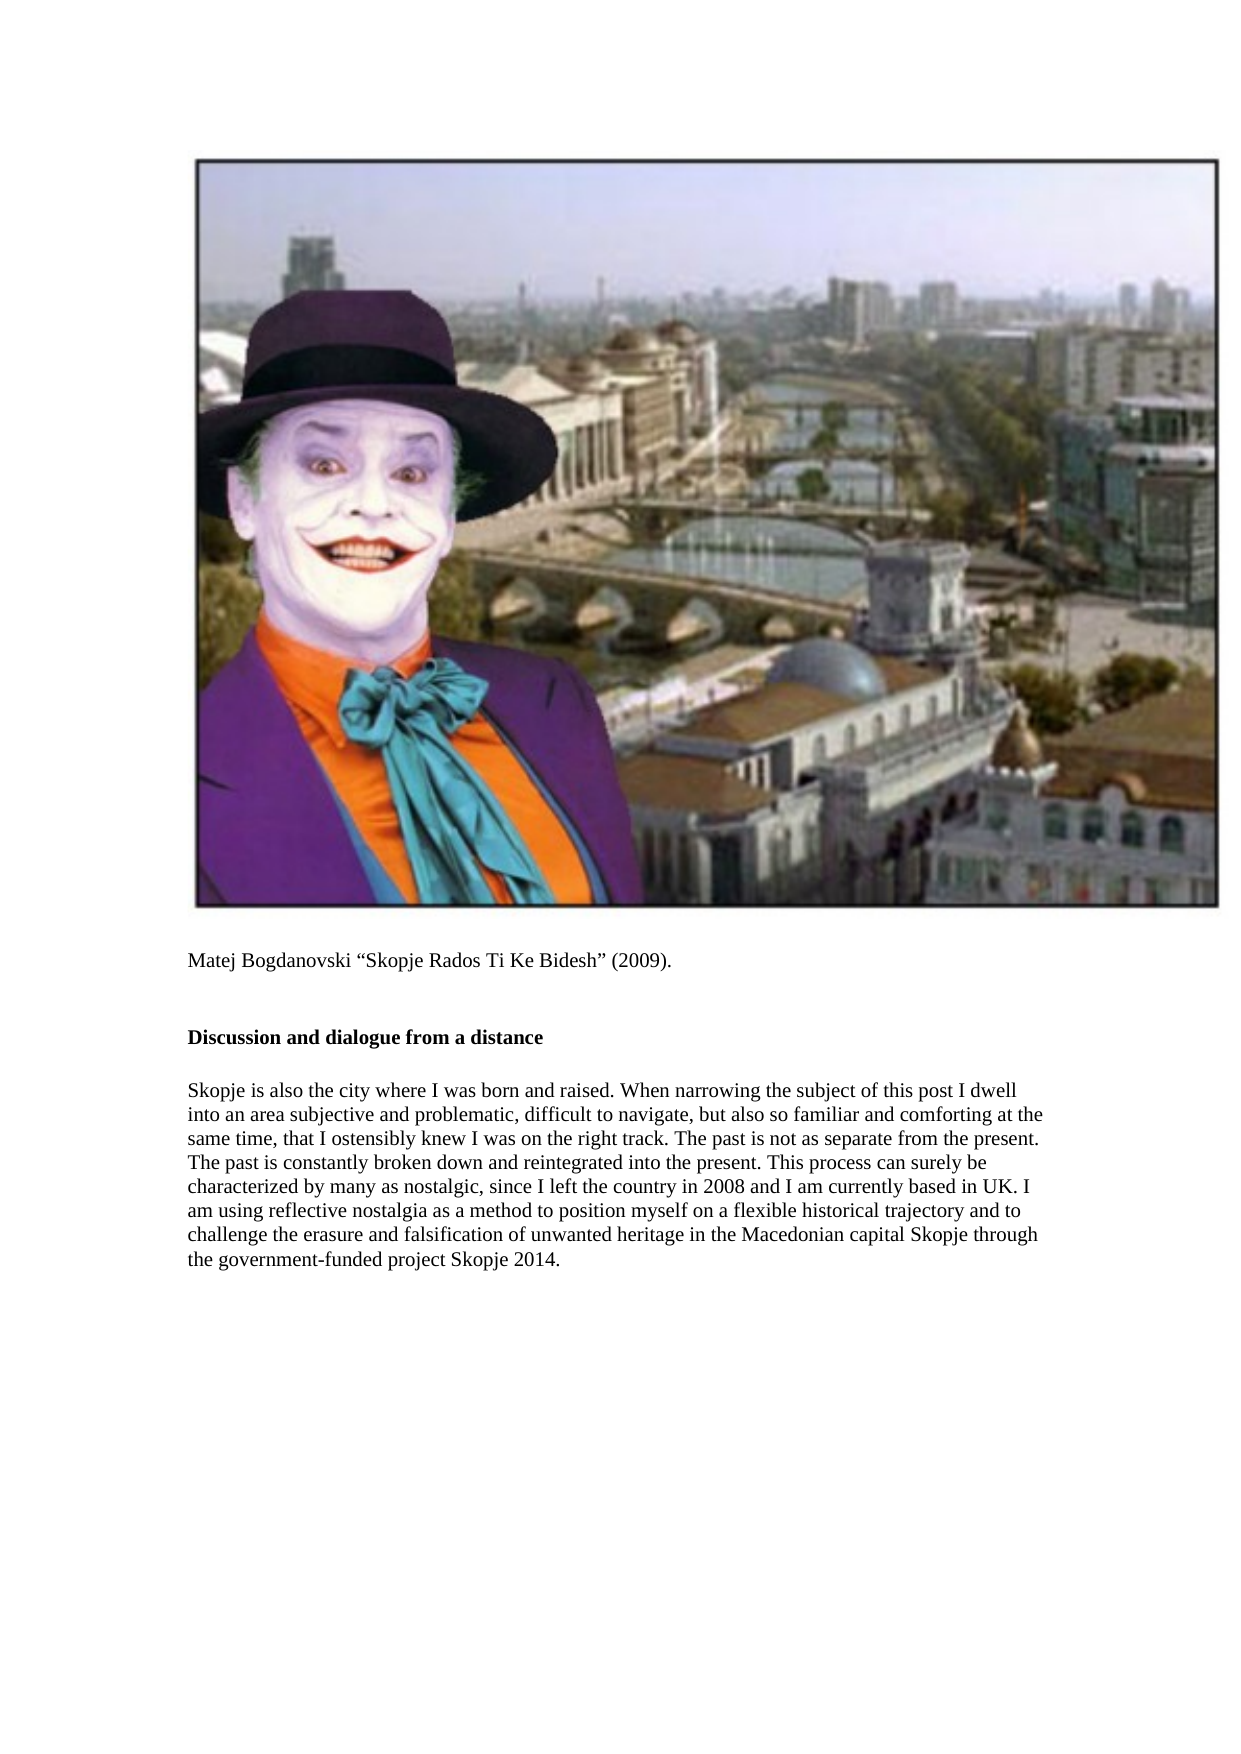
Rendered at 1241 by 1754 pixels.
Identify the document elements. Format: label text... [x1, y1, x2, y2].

text Skopje is also the city where I was born and raised. When narrowing the subject of this post I dwell into an area subjective and problematic, difficult to navigate, but also so familiar and comforting at the same time, that I ostensibly knew I was on the right track. The past is not as separate from the present. The past is constantly broken down and reintegrated into the present. This process can surely be characterized by many as nostalgic, since I left the country in 2008 and I am currently based in UK. I am using reflective nostalgia as a method to position myself on a flexible historical trajectory and to challenge the erasure and falsification of unwanted heritage in the Macedonian capital Skopje through the government-funded project Skopje 2014. [187, 1078, 1053, 1294]
text Matej Bogdanovski “Skopje Rados Ti Ke Bidesh” (2009). [187, 947, 1053, 972]
picture [187, 150, 1230, 919]
text Discussion and dialogue from a distance [187, 1001, 1053, 1049]
